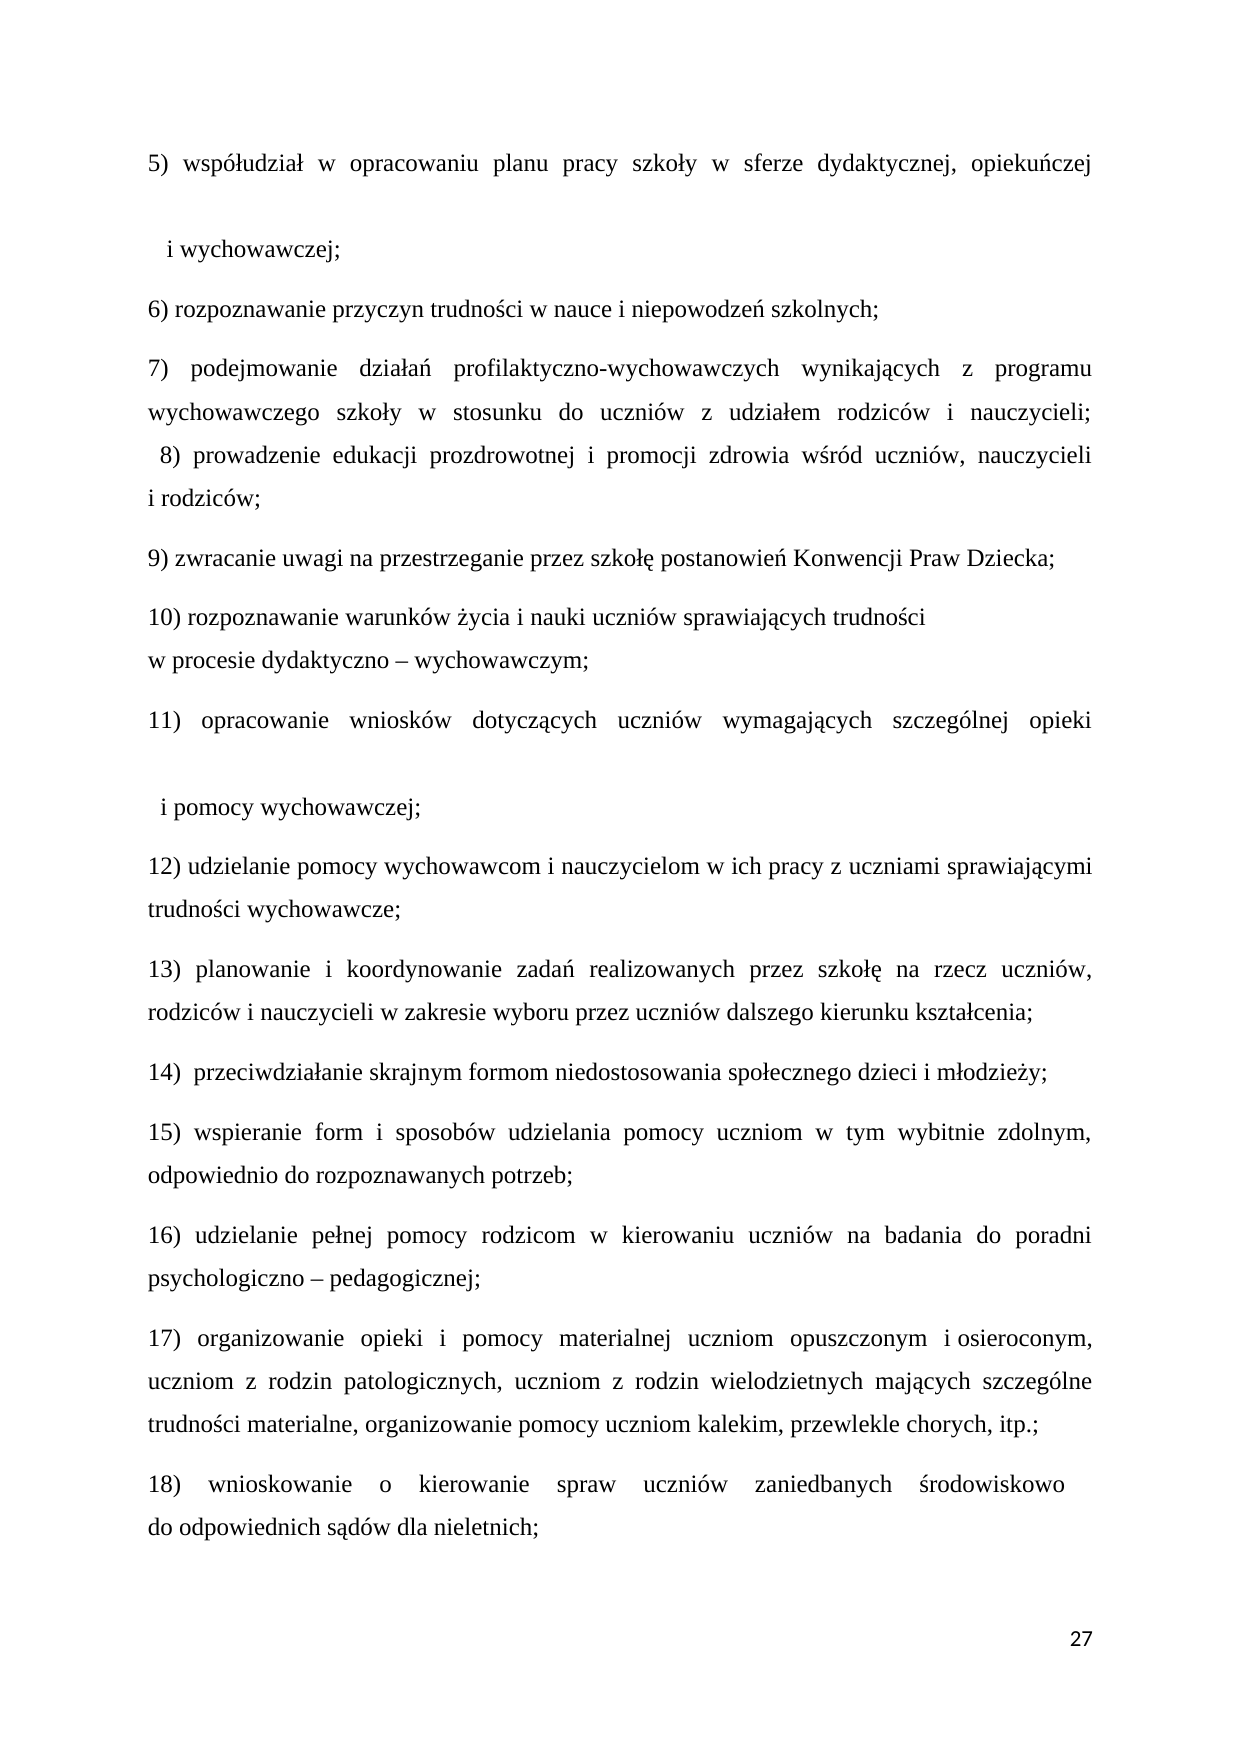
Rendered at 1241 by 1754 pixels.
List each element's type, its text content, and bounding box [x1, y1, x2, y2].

text 18) wnioskowanie o kierowanie spraw uczniów zaniedbanych środowiskowo do odpowiednich sądów dla nieletnich; [148, 1469, 1093, 1541]
text 9) zwracanie uwagi na przestrzeganie przez szkołę postanowień Konwencji Praw Dziecka; [148, 543, 1093, 571]
text 17) organizowanie opieki i pomocy materialnej uczniom opuszczonym i osieroconym, uczniom z rodzin patologicznych, uczniom z rodzin wielodzietnych mających szczególne trudności materialne, organizowanie pomocy uczniom kalekim, przewlekle chorych, itp.; [148, 1323, 1093, 1438]
text 13) planowanie i koordynowanie zadań realizowanych przez szkołę na rzecz uczniów, rodziców i nauczycieli w zakresie wyboru przez uczniów dalszego kierunku kształcenia; [148, 954, 1093, 1026]
text 12) udzielanie pomocy wychowawcom i nauczycielom w ich pracy z uczniami sprawiającymi trudności wychowawcze; [148, 851, 1093, 923]
text 11) opracowanie wniosków dotyczących uczniów wymagających szczególnej opieki i pomocy wychowawczej; [148, 705, 1093, 820]
text 5) współudział w opracowaniu planu pracy szkoły w sferze dydaktycznej, opiekuńczej i wychowawczej; [148, 148, 1093, 263]
text 6) rozpoznawanie przyczyn trudności w nauce i niepowodzeń szkolnych; [148, 294, 1093, 322]
text 10) rozpoznawanie warunków życia i nauki uczniów sprawiających trudności w procesie dydaktyczno – wychowawczym; [148, 602, 1093, 674]
text 14) przeciwdziałanie skrajnym formom niedostosowania społecznego dzieci i młodzieży; [148, 1057, 1093, 1086]
text 7) podejmowanie działań profilaktyczno-wychowawczych wynikających z programu wychowawczego szkoły w stosunku do uczniów z udziałem rodziców i nauczycieli; 8) prowadzenie edukacji prozdrowotnej i promocji zdrowia wśród uczniów, nauczycieli i rodziców; [148, 353, 1093, 512]
text 15) wspieranie form i sposobów udzielania pomocy uczniom w tym wybitnie zdolnym, odpowiednio do rozpoznawanych potrzeb; [148, 1117, 1093, 1189]
text 16) udzielanie pełnej pomocy rodzicom w kierowaniu uczniów na badania do poradni psychologiczno – pedagogicznej; [148, 1220, 1093, 1292]
